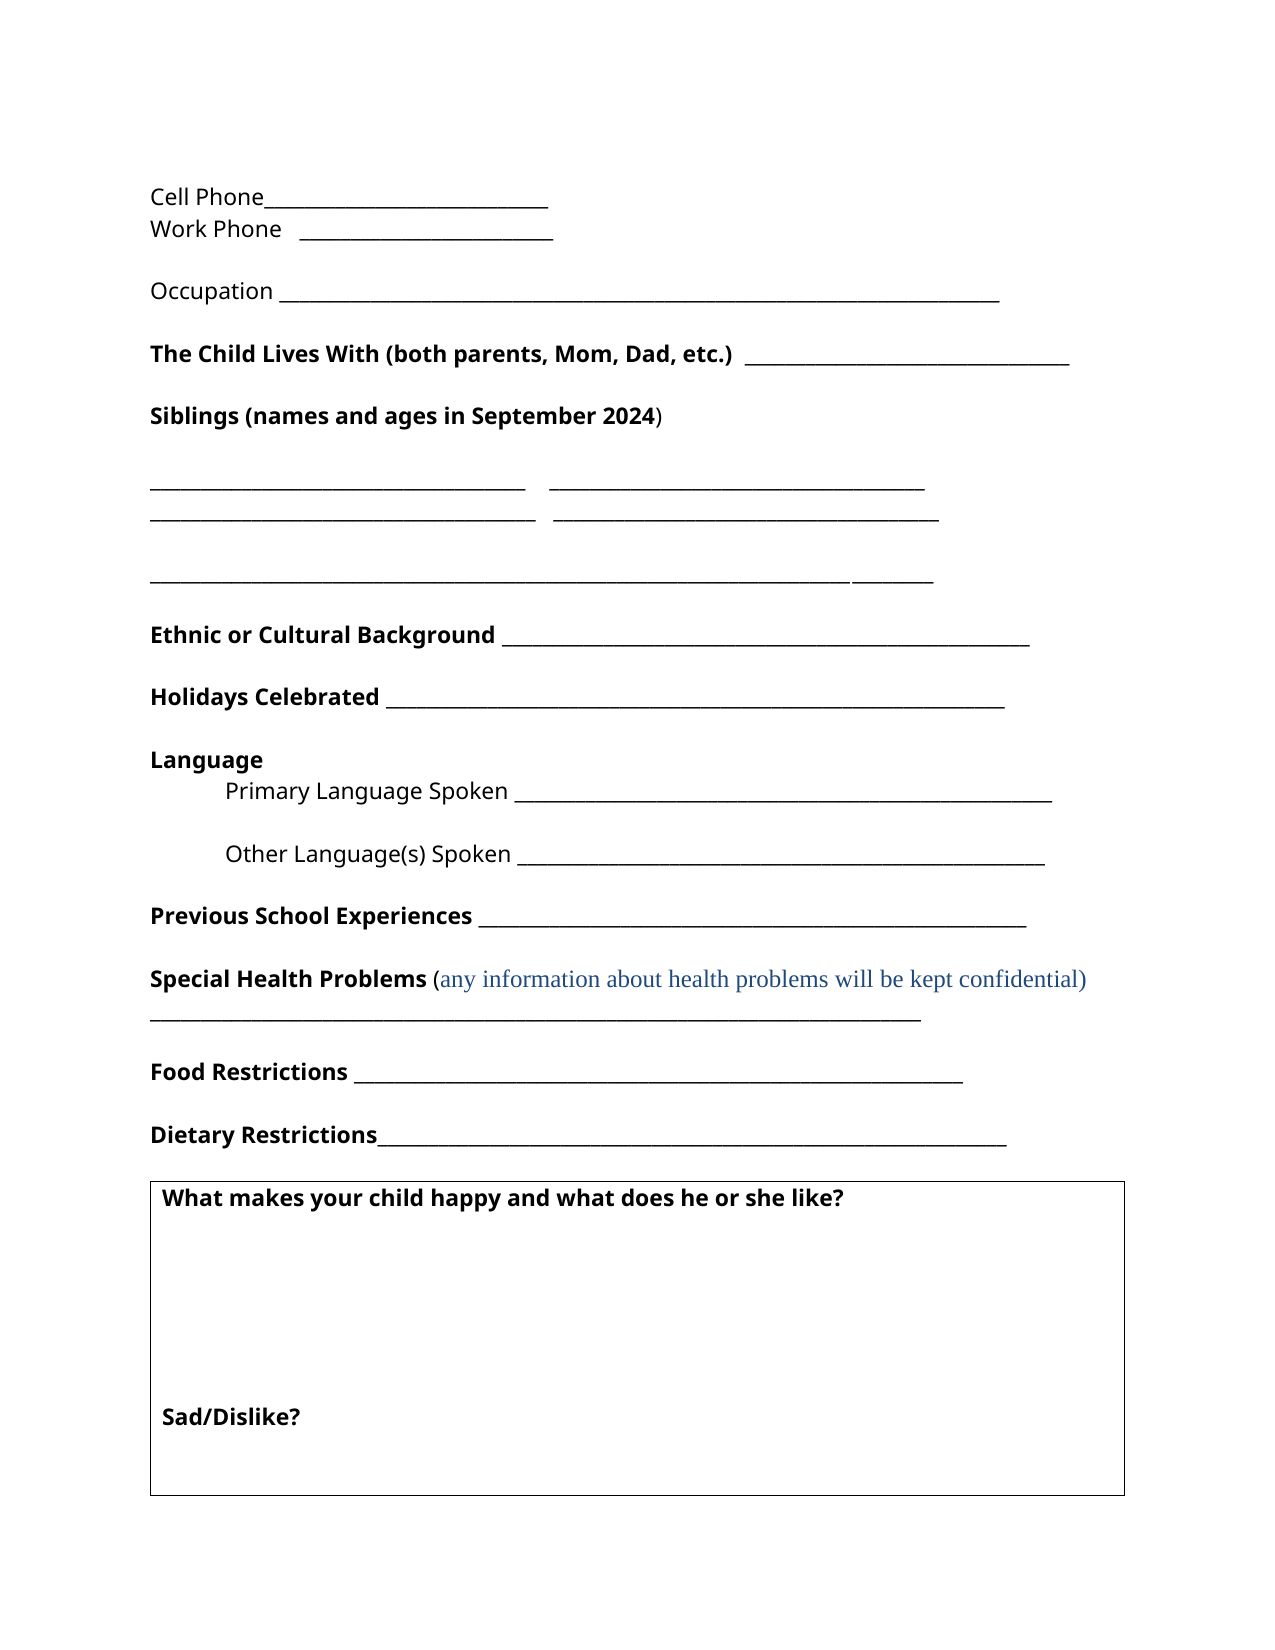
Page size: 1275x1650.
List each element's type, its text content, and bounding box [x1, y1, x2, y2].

text Siblings (names and ages in September 2024) [150, 400, 1125, 431]
text ______________________________________ ______________________________________ [150, 494, 1125, 525]
text Cell Phone____________________________ [150, 181, 1125, 212]
text Ethnic or Cultural Background ____________________________________________________ [150, 619, 1125, 650]
text Dietary Restrictions______________________________________________________________ [150, 1119, 1125, 1150]
text The Child Lives With (both parents, Mom, Dad, etc.) ________________________________ [150, 337, 1125, 369]
text Special Health Problems (any information about health problems will be kept confidential) ____________________________________________________________________________ [150, 962, 1125, 1025]
text Holidays Celebrated _____________________________________________________________ [150, 681, 1125, 712]
text Language [150, 744, 1125, 775]
text Other Language(s) Spoken ____________________________________________________ [150, 837, 1125, 869]
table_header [151, 1182, 1124, 1495]
text Primary Language Spoken _____________________________________________________ [150, 775, 1125, 806]
text _____________________________________ _____________________________________ [150, 462, 1125, 494]
text Work Phone _________________________ [150, 212, 1125, 244]
text Previous School Experiences ______________________________________________________ [150, 900, 1125, 931]
text Occupation _______________________________________________________________________ [150, 275, 1125, 306]
text _____________________________________________________________________________ [150, 556, 1125, 587]
text Food Restrictions ____________________________________________________________ [150, 1056, 1125, 1087]
